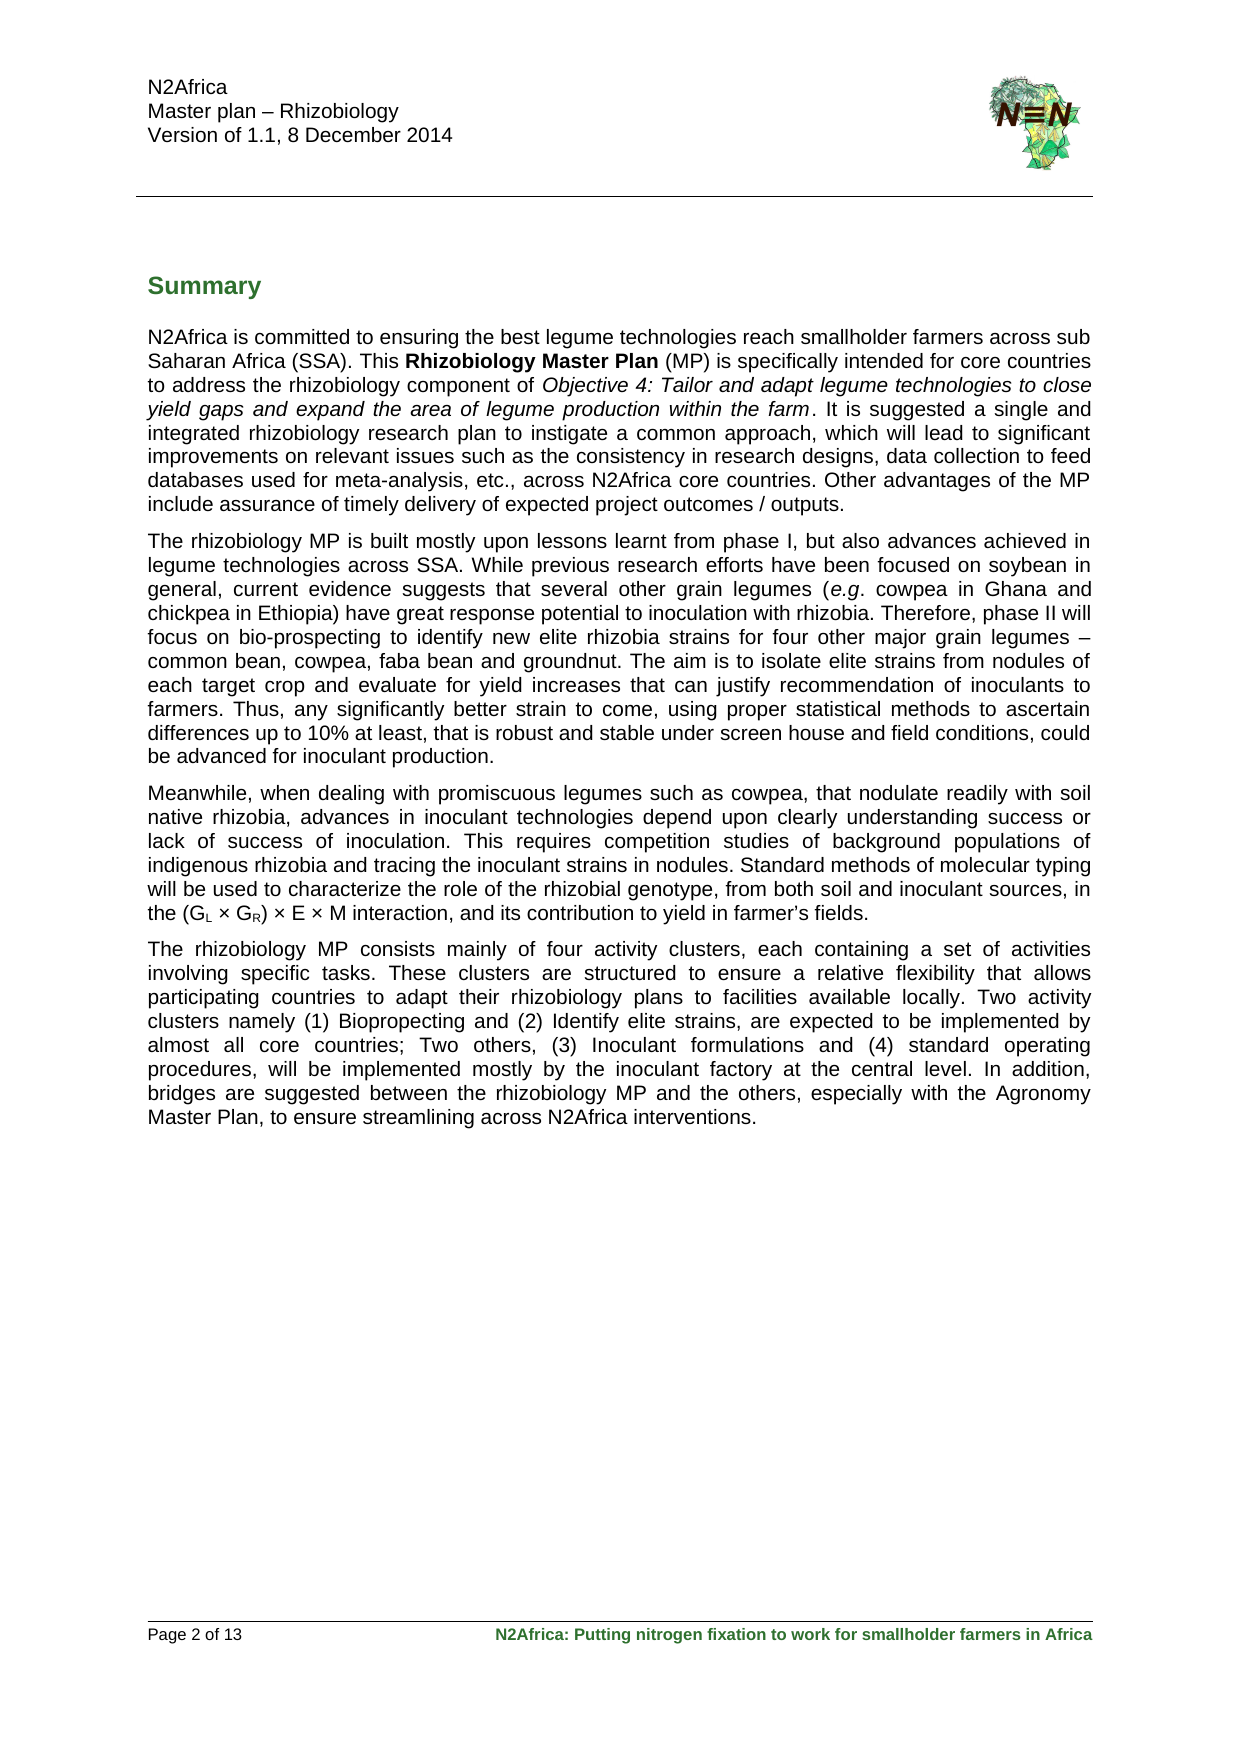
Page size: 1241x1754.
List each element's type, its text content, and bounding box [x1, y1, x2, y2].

text Meanwhile, when dealing with promiscuous legumes such as cowpea, that nodulate readily with soil native rhizobia, advances in inoculant technologies depend upon clearly understanding success or lack of success of inoculation. This requires competition studies of background populations of indigenous rhizobia and tracing the inoculant strains in nodules. Standard methods of molecular typing will be used to characterize the role of the rhizobial genotype, from both soil and inoculant sources, in the (GL × GR) × E × M interaction, and its contribution to yield in farmer’s fields. [147, 781, 1092, 924]
picture [987, 75, 1082, 171]
text N2Africa is committed to ensuring the best legume technologies reach smallholder farmers across sub Saharan Africa (SSA). This Rhizobiology Master Plan (MP) is specifically intended for core countries to address the rhizobiology component of Objective 4: Tailor and adapt legume technologies to close yield gaps and expand the area of legume production within the farm. It is suggested a single and integrated rhizobiology research plan to instigate a common approach, which will lead to significant improvements on relevant issues such as the consistency in research designs, data collection to feed databases used for meta-analysis, etc., across N2Africa core countries. Other advantages of the MP include assurance of timely delivery of expected project outcomes / outputs. [147, 324, 1092, 516]
subtitle Summary [147, 271, 1092, 299]
text The rhizobiology MP consists mainly of four activity clusters, each containing a set of activities involving specific tasks. These clusters are structured to ensure a relative flexibility that allows participating countries to adapt their rhizobiology plans to facilities available locally. Two activity clusters namely (1) Biopropecting and (2) Identify elite strains, are expected to be implemented by almost all core countries; Two others, (3) Inoculant formulations and (4) standard operating procedures, will be implemented mostly by the inoculant factory at the central level. In addition, bridges are suggested between the rhizobiology MP and the others, especially with the Agronomy Master Plan, to ensure streamlining across N2Africa interventions. [147, 937, 1092, 1129]
text The rhizobiology MP is built mostly upon lessons learnt from phase I, but also advances achieved in legume technologies across SSA. While previous research efforts have been focused on soybean in general, current evidence suggests that several other grain legumes (e.g. cowpea in Ghana and chickpea in Ethiopia) have great response potential to inoculation with rhizobia. Therefore, phase II will focus on bio-prospecting to identify new elite rhizobia strains for four other major grain legumes – common bean, cowpea, faba bean and groundnut. The aim is to isolate elite strains from nodules of each target crop and evaluate for yield increases that can justify recommendation of inoculants to farmers. Thus, any significantly better strain to come, using proper statistical methods to ascertain differences up to 10% at least, that is robust and stable under screen house and field conditions, could be advanced for inoculant production. [147, 529, 1092, 768]
